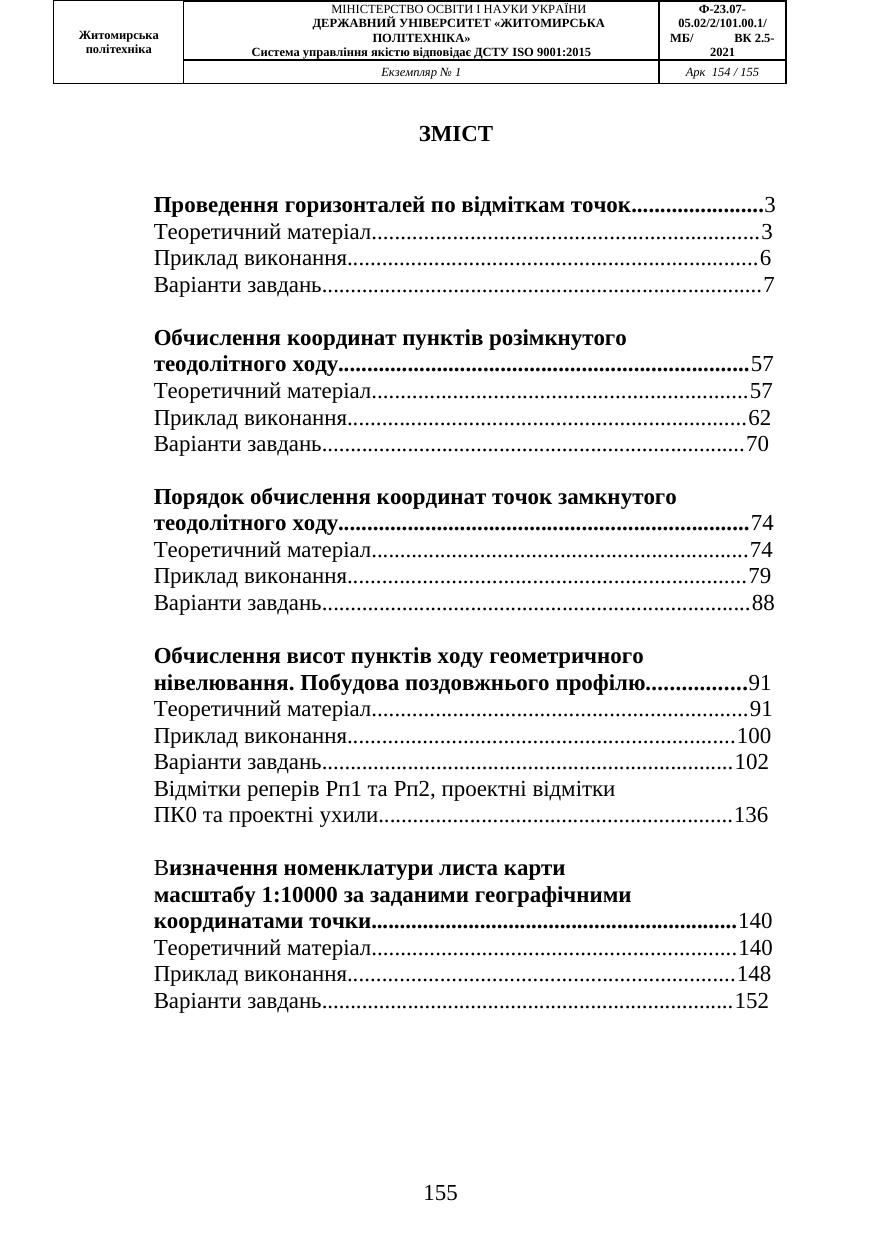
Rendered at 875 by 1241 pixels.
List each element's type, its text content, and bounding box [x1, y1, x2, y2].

subtitle ЗМІСТ [203, 120, 708, 146]
